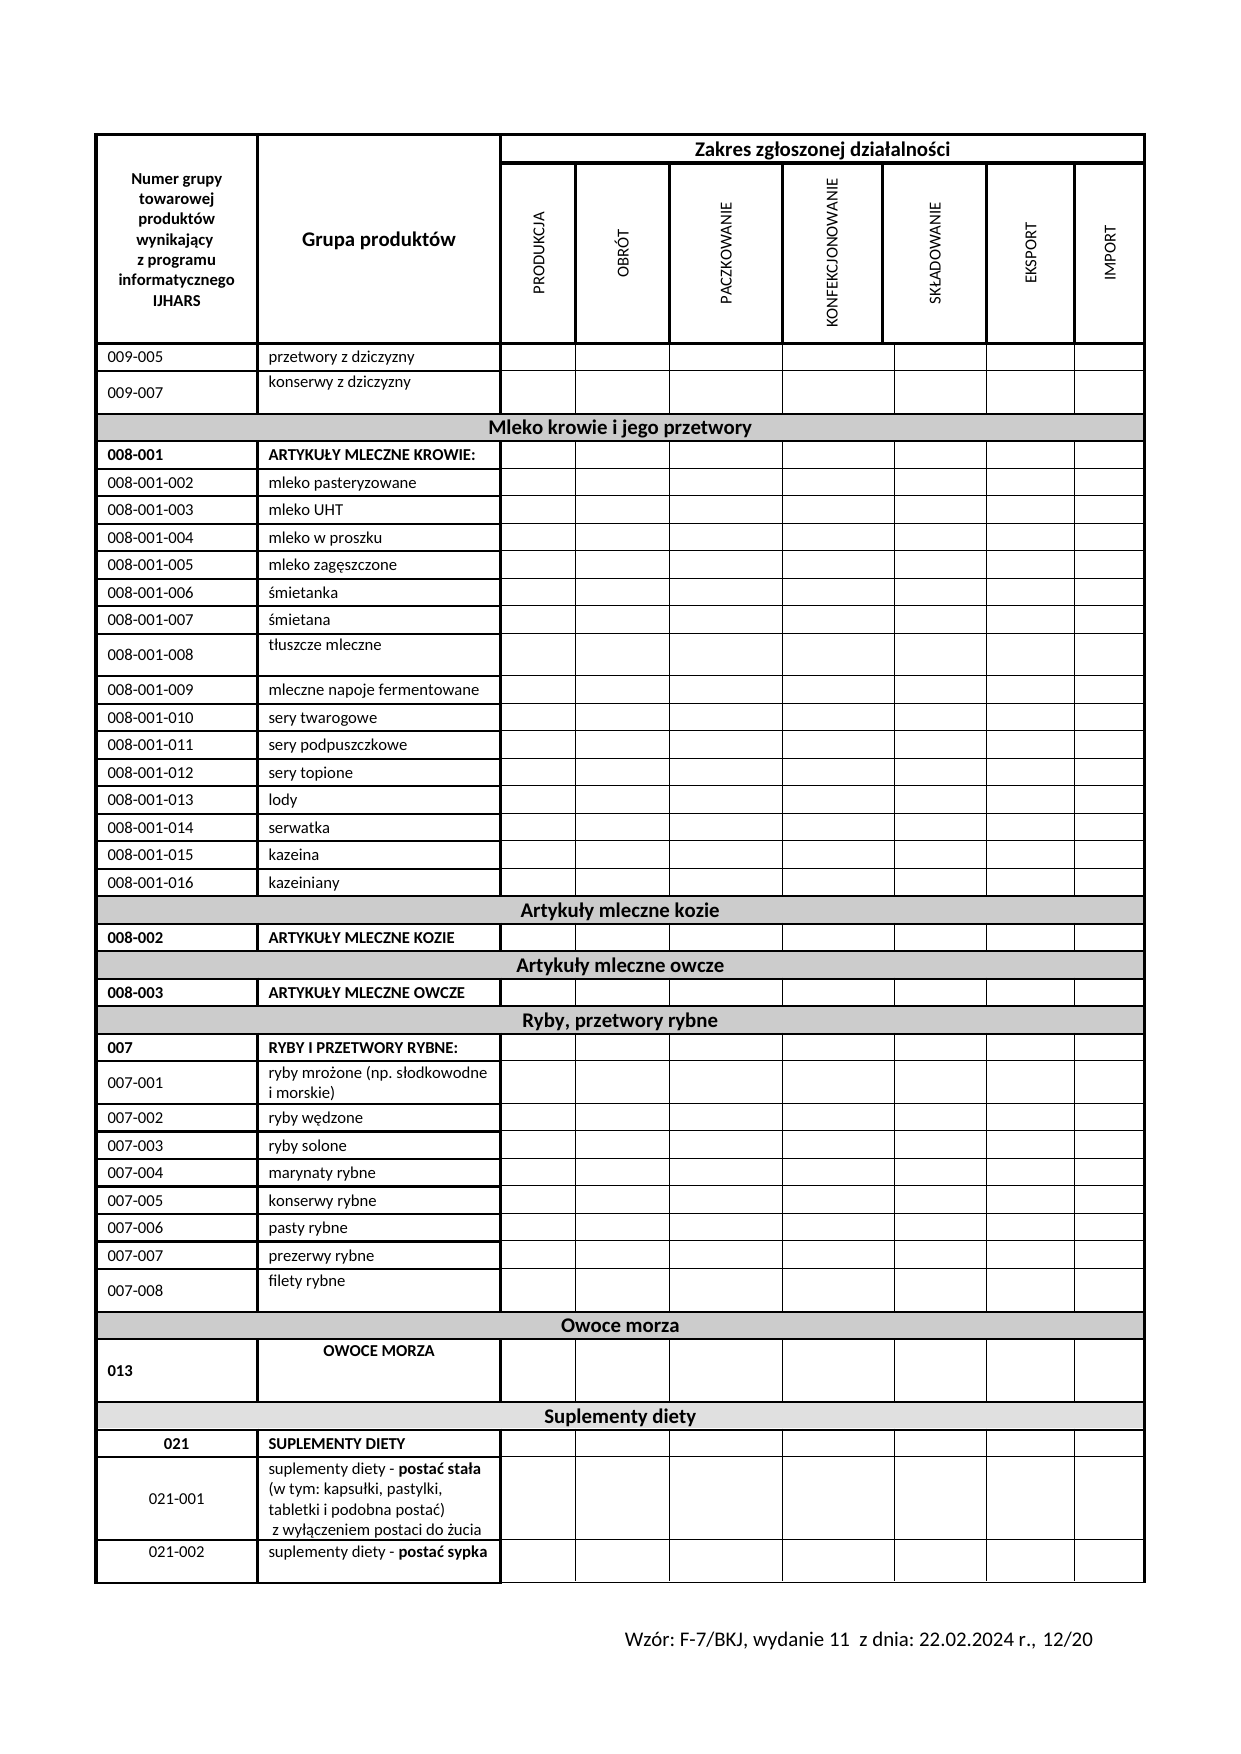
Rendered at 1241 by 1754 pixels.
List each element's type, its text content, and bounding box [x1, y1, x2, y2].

table_cell 008-001-007 [98, 607, 256, 632]
table_cell [1075, 1104, 1143, 1130]
table_cell [502, 1035, 575, 1060]
table_cell [670, 551, 782, 577]
table_cell [987, 676, 1074, 703]
table_cell [502, 1241, 575, 1268]
table_cell [895, 1186, 986, 1213]
table_cell [502, 786, 575, 813]
table_cell [895, 606, 986, 632]
table_cell [576, 496, 669, 522]
table_cell PACZKOWANIE [671, 165, 781, 342]
table_cell [670, 1159, 782, 1185]
table_cell konserwy z dziczyzny [259, 372, 499, 412]
table_cell [576, 814, 669, 840]
table_cell [502, 704, 575, 730]
table_cell [502, 442, 575, 467]
table_cell Artykuły mleczne kozie [98, 897, 1143, 923]
table_cell 008-001-002 [98, 470, 256, 495]
table_cell [895, 704, 986, 730]
table_cell [783, 731, 894, 758]
table_cell [987, 731, 1074, 758]
table_cell [987, 634, 1074, 675]
table_cell PRODUKCJA [502, 165, 574, 342]
table_cell 007-005 [98, 1188, 256, 1213]
table_cell KONFEKCJONOWANIE [784, 165, 881, 342]
table_cell [895, 925, 986, 950]
table_cell marynaty rybne [259, 1160, 499, 1185]
table_cell [987, 759, 1074, 785]
table_cell [1075, 1061, 1143, 1103]
table_cell [576, 841, 669, 868]
table_cell [783, 496, 894, 522]
table_cell [1075, 1131, 1143, 1158]
table_cell [670, 1431, 782, 1456]
table_cell [987, 1269, 1074, 1311]
table_cell [895, 1131, 986, 1158]
table_cell 007-001 [98, 1062, 256, 1103]
table_cell [783, 786, 894, 813]
table_cell [1075, 869, 1143, 895]
table_cell 021 [98, 1431, 256, 1456]
table_cell [1075, 1269, 1143, 1311]
table_cell ryby solone [259, 1133, 499, 1158]
table_cell [783, 841, 894, 868]
table_cell [783, 1457, 894, 1539]
table_cell 008-001-012 [98, 760, 256, 785]
table_cell [670, 1540, 782, 1582]
table_cell 008-001-016 [98, 870, 256, 895]
table_cell [987, 1131, 1074, 1158]
table_cell [1075, 1186, 1143, 1213]
table_cell [576, 1241, 669, 1268]
table_cell [987, 1035, 1074, 1060]
table_cell [783, 704, 894, 730]
table_cell 008-001-011 [98, 732, 256, 758]
table_cell 008-001-010 [98, 705, 256, 730]
table_cell [670, 496, 782, 522]
table_cell OBRÓT [577, 165, 668, 342]
table_cell śmietana [259, 607, 499, 632]
table_cell [895, 980, 986, 1005]
table_cell 008-001-013 [98, 787, 256, 813]
table_cell [895, 759, 986, 785]
table_cell serwatka [259, 815, 499, 840]
table_cell [502, 814, 575, 840]
table_cell [576, 1457, 669, 1539]
table_cell filety rybne [259, 1270, 499, 1311]
table_cell [895, 579, 986, 605]
table_cell [576, 1035, 669, 1060]
table_cell [987, 704, 1074, 730]
table_cell [670, 634, 782, 675]
table_cell 007-002 [98, 1105, 256, 1130]
table_cell [670, 442, 782, 467]
table_cell [783, 1431, 894, 1456]
table_cell kazeiniany [259, 870, 499, 895]
table_cell 009-005 [98, 345, 256, 370]
table_cell [576, 1269, 669, 1311]
table_cell [576, 704, 669, 730]
table_cell [987, 606, 1074, 632]
table_cell [783, 980, 894, 1005]
table_cell lody [259, 787, 499, 813]
table_cell [670, 1214, 782, 1240]
table_cell [576, 925, 669, 950]
table_cell [576, 1131, 669, 1158]
table_cell [895, 676, 986, 703]
table_cell 007-006 [98, 1215, 256, 1240]
table_cell [783, 469, 894, 495]
table_cell [502, 1159, 575, 1185]
table_cell [987, 524, 1074, 550]
table_cell 008-002 [98, 925, 256, 950]
table_cell [576, 551, 669, 577]
table_cell 008-001-005 [98, 552, 256, 577]
table_cell [502, 1269, 575, 1311]
table_cell [576, 469, 669, 495]
table_cell [502, 1131, 575, 1158]
table_cell [576, 759, 669, 785]
table_cell [1075, 814, 1143, 840]
table_cell [987, 442, 1074, 467]
table_cell mleko w proszku [259, 525, 499, 550]
table_cell ARTYKUŁY MLECZNE OWCZE [259, 980, 499, 1005]
table_cell ryby wędzone [259, 1105, 499, 1130]
table_cell [1075, 704, 1143, 730]
table_cell [987, 345, 1074, 370]
table_cell [783, 345, 894, 370]
table_cell [895, 496, 986, 522]
table_cell mleczne napoje fermentowane [259, 677, 499, 703]
table_cell [1075, 1340, 1143, 1401]
table_cell [783, 579, 894, 605]
table_cell prezerwy rybne [259, 1243, 499, 1268]
table_cell [895, 814, 986, 840]
table_cell [1075, 841, 1143, 868]
table_cell [783, 869, 894, 895]
table_cell ARTYKUŁY MLECZNE KOZIE [259, 925, 499, 950]
table_cell kazeina [259, 842, 499, 868]
table_cell [1075, 1214, 1143, 1240]
table_cell [576, 786, 669, 813]
table_cell [895, 1540, 986, 1582]
table_header Grupa produktów [259, 136, 499, 342]
table_cell [576, 1214, 669, 1240]
table_cell [576, 345, 669, 370]
table_cell [670, 606, 782, 632]
table_cell [576, 980, 669, 1005]
table_cell suplementy diety - postać stała (w tym: kapsułki, pastylki, tabletki i podobna postać) z wyłączeniem postaci do żucia [259, 1458, 499, 1539]
table_cell sery twarogowe [259, 705, 499, 730]
table_cell [670, 345, 782, 370]
table_cell [670, 1457, 782, 1539]
table_cell [1075, 786, 1143, 813]
table_cell [576, 371, 669, 412]
table_cell [576, 524, 669, 550]
table_cell [576, 1186, 669, 1213]
table_cell [783, 524, 894, 550]
table_cell [502, 345, 575, 370]
table_cell [670, 371, 782, 412]
table_cell [895, 371, 986, 412]
table_cell [783, 814, 894, 840]
table_cell [670, 1241, 782, 1268]
table_cell [987, 1431, 1074, 1456]
table_cell [576, 869, 669, 895]
table_cell [1075, 496, 1143, 522]
table_cell [895, 551, 986, 577]
table_cell [1075, 606, 1143, 632]
table_cell 007 [98, 1035, 256, 1060]
table_cell [670, 786, 782, 813]
table_cell [670, 731, 782, 758]
table_cell [783, 759, 894, 785]
table_cell 007-007 [98, 1243, 256, 1268]
table_cell [987, 841, 1074, 868]
table_cell [576, 731, 669, 758]
table_cell [670, 759, 782, 785]
table_cell [987, 1159, 1074, 1185]
table_cell [1075, 524, 1143, 550]
table_cell [502, 676, 575, 703]
table_cell [783, 925, 894, 950]
table_cell [895, 524, 986, 550]
table_cell [783, 1269, 894, 1311]
table_cell [1075, 731, 1143, 758]
table_cell 008-001-008 [98, 635, 256, 675]
table_cell [670, 1340, 782, 1401]
table_cell IMPORT [1076, 165, 1143, 342]
table_cell [670, 1131, 782, 1158]
table_cell [576, 1159, 669, 1185]
table_cell 008-001-015 [98, 842, 256, 868]
table_cell [670, 1186, 782, 1213]
table_cell 008-003 [98, 980, 256, 1005]
table_cell [576, 1104, 669, 1130]
table_cell przetwory z dziczyzny [259, 345, 499, 370]
table_cell [987, 869, 1074, 895]
table_cell [576, 634, 669, 675]
table_cell 021-001 [98, 1458, 256, 1539]
table_cell [502, 759, 575, 785]
table_cell [783, 1241, 894, 1268]
table_cell [987, 579, 1074, 605]
table_cell [895, 1159, 986, 1185]
table_cell [987, 1214, 1074, 1240]
table_cell [783, 1159, 894, 1185]
table_cell sery podpuszczkowe [259, 732, 499, 758]
table_cell 009-007 [98, 372, 256, 412]
table_cell [895, 469, 986, 495]
table_cell 008-001-014 [98, 815, 256, 840]
table_cell [670, 579, 782, 605]
table_cell [576, 1340, 669, 1401]
table_cell [670, 524, 782, 550]
table_cell [502, 1061, 575, 1103]
table_cell [895, 1214, 986, 1240]
table_cell [1075, 345, 1143, 370]
table_cell mleko pasteryzowane [259, 470, 499, 495]
table_cell [502, 469, 575, 495]
table_cell [576, 1540, 669, 1582]
table_cell [1075, 980, 1143, 1005]
table_cell [1075, 1540, 1143, 1582]
table_cell [502, 371, 575, 412]
table_cell [670, 869, 782, 895]
table_cell [895, 869, 986, 895]
table_cell tłuszcze mleczne [259, 635, 499, 675]
table_cell [502, 841, 575, 868]
table_cell 008-001-003 [98, 497, 256, 522]
table_cell [1075, 579, 1143, 605]
table_cell [783, 1340, 894, 1401]
table_cell [576, 676, 669, 703]
table_cell ARTYKUŁY MLECZNE KROWIE: [259, 442, 499, 467]
table_cell [987, 980, 1074, 1005]
table_cell 008-001 [98, 442, 256, 467]
table_cell [670, 925, 782, 950]
table_cell ryby mrożone (np. słodkowodne i morskie) [259, 1062, 499, 1103]
table_cell OWOCE MORZA [259, 1340, 499, 1401]
table_cell [1075, 676, 1143, 703]
table_cell [783, 1061, 894, 1103]
table_cell [670, 1104, 782, 1130]
table_cell [670, 676, 782, 703]
table_cell [1075, 925, 1143, 950]
table_cell [987, 551, 1074, 577]
table_cell [987, 1340, 1074, 1401]
table_cell [576, 442, 669, 467]
table_cell [576, 1431, 669, 1456]
table_cell [502, 925, 575, 950]
table_cell 008-001-006 [98, 580, 256, 605]
table_cell [502, 524, 575, 550]
table_cell [987, 469, 1074, 495]
table_cell [1075, 551, 1143, 577]
table_cell [895, 1457, 986, 1539]
table_cell SKŁADOWANIE [884, 165, 985, 342]
table_cell [987, 814, 1074, 840]
table_cell 013 [98, 1340, 256, 1401]
table_cell [502, 1186, 575, 1213]
table_cell [783, 606, 894, 632]
table_cell 007-008 [98, 1270, 256, 1311]
table_cell [987, 1061, 1074, 1103]
table_cell [1075, 634, 1143, 675]
table_cell [895, 1340, 986, 1401]
table_cell [895, 786, 986, 813]
table_cell [783, 371, 894, 412]
table_cell [1075, 442, 1143, 467]
table_cell EKSPORT [988, 165, 1073, 342]
table_cell [1075, 1159, 1143, 1185]
table_cell [783, 1104, 894, 1130]
table_cell śmietanka [259, 580, 499, 605]
table_cell [987, 371, 1074, 412]
table_cell [1075, 1457, 1143, 1539]
table_cell [502, 496, 575, 522]
table_cell 007-004 [98, 1160, 256, 1185]
table_cell 007-003 [98, 1133, 256, 1158]
table_cell [987, 925, 1074, 950]
table_header Zakres zgłoszonej działalności [502, 136, 1143, 161]
table_cell [670, 1035, 782, 1060]
table_cell [895, 1035, 986, 1060]
table_cell [895, 841, 986, 868]
table_cell [783, 551, 894, 577]
table_cell 008-001-009 [98, 677, 256, 703]
table_cell [670, 1269, 782, 1311]
table_cell [502, 1540, 576, 1582]
table_cell Owoce morza [98, 1313, 1143, 1338]
table_cell [895, 731, 986, 758]
table_cell [987, 1241, 1074, 1268]
table_cell [670, 469, 782, 495]
table_cell [1075, 371, 1143, 412]
table_cell [1075, 1431, 1143, 1456]
table_cell [670, 841, 782, 868]
table_cell [576, 1061, 669, 1103]
table_cell [782, 1540, 894, 1582]
table_cell 008-001-004 [98, 525, 256, 550]
table_cell [502, 1431, 575, 1456]
table_cell [670, 704, 782, 730]
table_cell [576, 579, 669, 605]
table_cell [502, 731, 575, 758]
table_cell [502, 869, 575, 895]
table_cell [1075, 759, 1143, 785]
table_cell [670, 980, 782, 1005]
table_cell Suplementy diety [98, 1403, 1143, 1428]
table_cell [987, 1186, 1074, 1213]
table_cell [987, 1457, 1074, 1539]
table_cell [1075, 1241, 1143, 1268]
table_cell [986, 1540, 1075, 1582]
table_cell [502, 1104, 575, 1130]
table_cell Mleko krowie i jego przetwory [98, 415, 1143, 440]
table_cell [576, 606, 669, 632]
table_cell [783, 1035, 894, 1060]
table_cell [895, 1241, 986, 1268]
table_cell [502, 634, 575, 675]
table_cell Ryby, przetwory rybne [98, 1007, 1143, 1033]
table_cell [502, 551, 575, 577]
table_cell [783, 634, 894, 675]
table_cell [783, 676, 894, 703]
table_cell mleko zagęszczone [259, 552, 499, 577]
table_cell [1075, 469, 1143, 495]
table_cell RYBY I PRZETWORY RYBNE: [259, 1035, 499, 1060]
table_cell [502, 1214, 575, 1240]
table_cell pasty rybne [259, 1215, 499, 1240]
table_cell mleko UHT [259, 497, 499, 522]
table_cell [783, 1131, 894, 1158]
table_cell [783, 1186, 894, 1213]
table_cell konserwy rybne [259, 1188, 499, 1213]
table_cell [783, 442, 894, 467]
table_cell [502, 606, 575, 632]
table_cell [502, 980, 575, 1005]
table_cell suplementy diety - postać sypka (w tym proszek, granulat, saszetki) [259, 1541, 499, 1582]
table_cell [502, 579, 575, 605]
table_cell [895, 634, 986, 675]
table_cell 021-002 [98, 1541, 256, 1582]
table_cell [987, 496, 1074, 522]
table_cell sery topione [259, 760, 499, 785]
table_cell [987, 1104, 1074, 1130]
table_cell [670, 814, 782, 840]
table_cell [895, 1061, 986, 1103]
table_cell [987, 786, 1074, 813]
table_cell [502, 1340, 575, 1401]
table_cell [783, 1214, 894, 1240]
table_cell [1075, 1035, 1143, 1060]
table_cell SUPLEMENTY DIETY [259, 1431, 499, 1456]
table_cell [502, 1457, 575, 1539]
table_cell [895, 1104, 986, 1130]
table_cell [895, 1431, 986, 1456]
table_cell Artykuły mleczne owcze [98, 952, 1143, 978]
table_cell [670, 1061, 782, 1103]
table_cell [895, 1269, 986, 1311]
table_header Numer grupy towarowej produktów wynikający z programu informatycznego IJHARS [98, 136, 256, 342]
table_cell [895, 345, 986, 370]
table_cell [895, 442, 986, 467]
